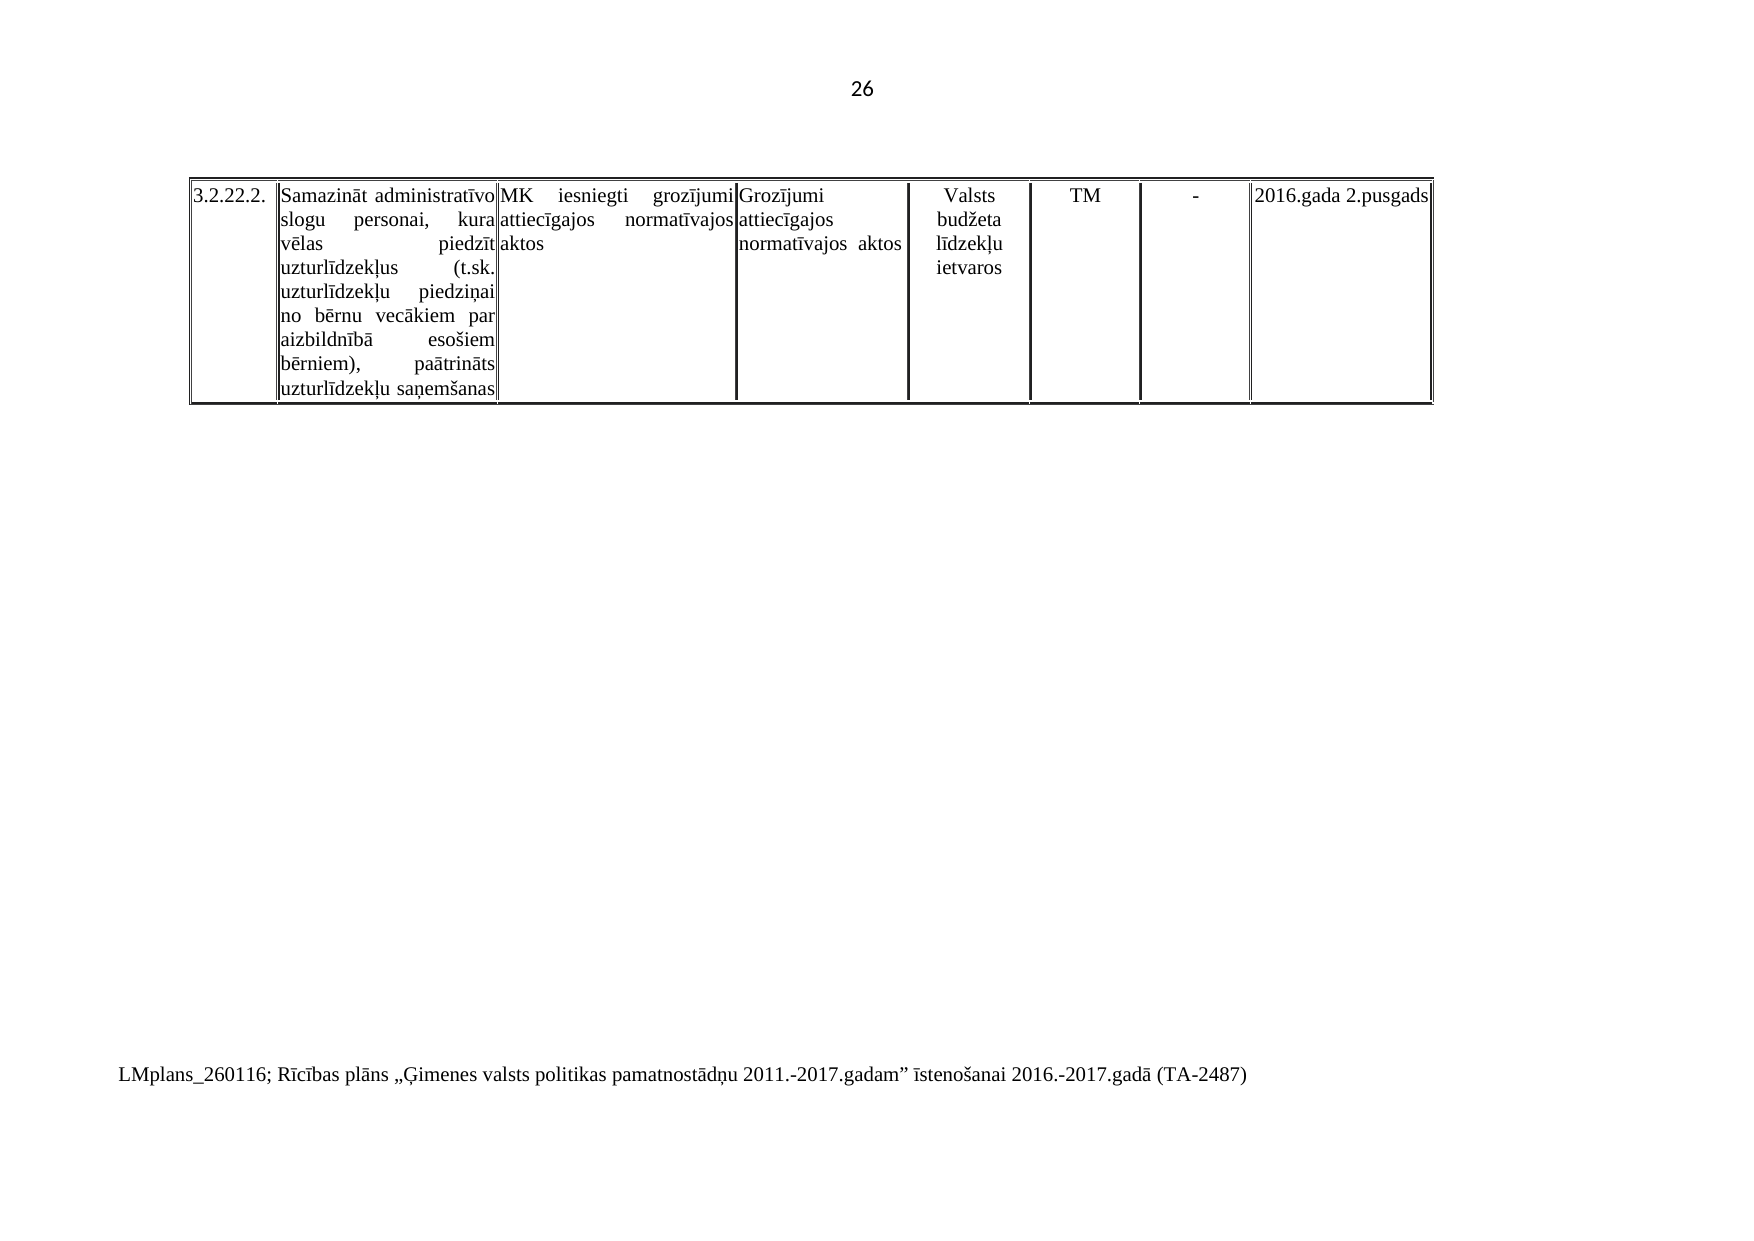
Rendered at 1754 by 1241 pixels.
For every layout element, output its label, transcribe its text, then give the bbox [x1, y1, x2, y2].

table_cell TM [1030, 179, 1140, 402]
table_cell 2016.gada 2.pusgads [1251, 181, 1432, 402]
table_cell Grozījumi attiecīgajos normatīvajos aktos [736, 181, 908, 402]
table_cell 3.2.22.2. [192, 179, 278, 402]
table_cell - [1140, 181, 1251, 402]
table_cell Valsts budžeta līdzekļu ietvaros [908, 179, 1030, 402]
table_cell MK iesniegti grozījumi attiecīgajos normatīvajos aktos [498, 181, 736, 402]
table_cell Samazināt administratīvo slogu personai, kura vēlas piedzīt uzturlīdzekļus (t.sk. uzturlīdzekļu piedziņai no bērnu vecākiem par aizbildnībā esošiem bērniem), paātrināts uzturlīdzekļu saņemšanas process, tādējādi īstenojot bērnu tiesības uz sociālo nodrošinājumu, kā arī samazināts tiesu noslogojums un tiesu darbs uzturlīdzekļu piedziņas un pārrobežu lietās [278, 181, 497, 402]
